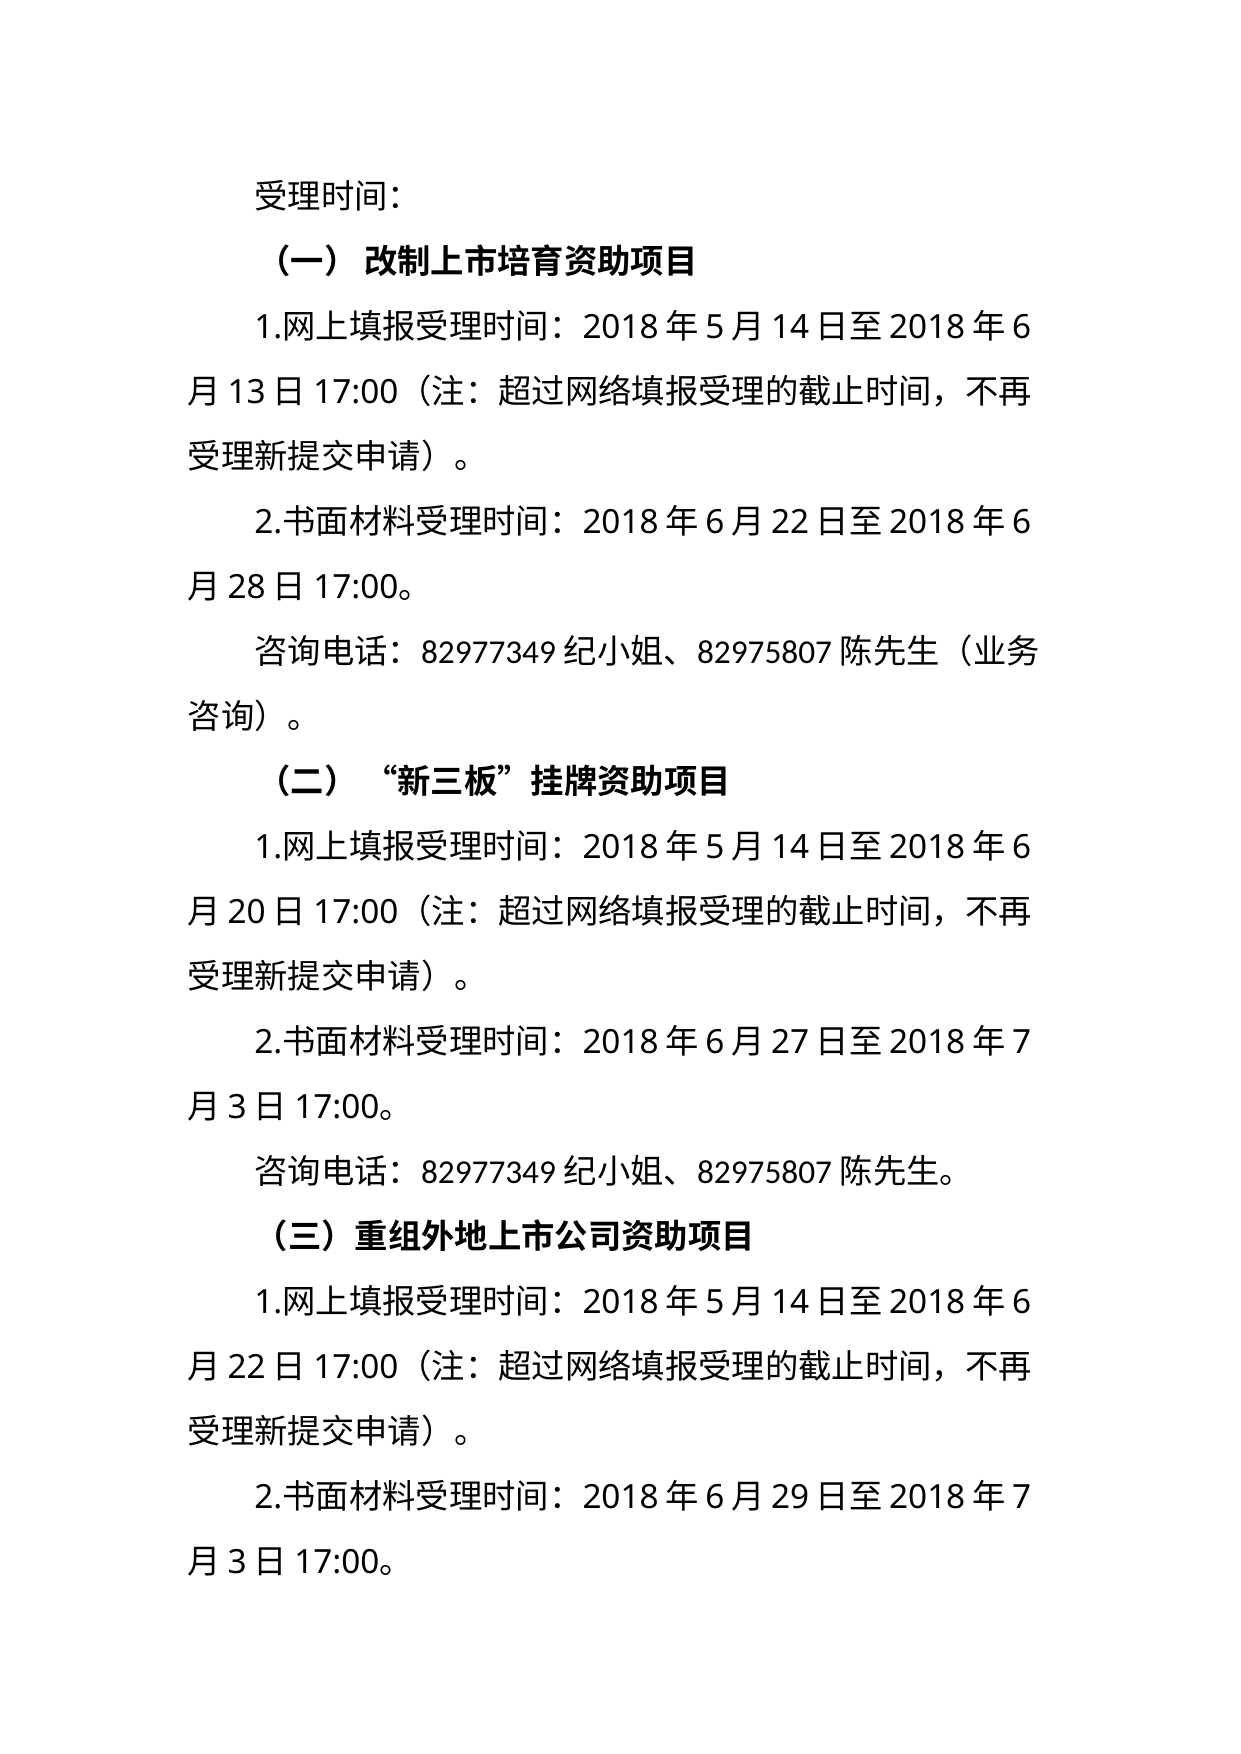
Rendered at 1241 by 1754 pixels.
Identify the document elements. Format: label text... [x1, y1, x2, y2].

text （三）重组外地上市公司资助项目 [187, 1202, 1053, 1267]
text 2.书面材料受理时间：2018年6月29日至2018年7月3日 17:00。 [187, 1462, 1053, 1592]
text （一） 改制上市培育资助项目 [257, 227, 1053, 292]
text （二） “新三板”挂牌资助项目 [257, 747, 1053, 812]
text 咨询电话：82977349 纪小姐、82975807 陈先生。 [187, 1137, 1053, 1202]
text 1.网上填报受理时间：2018年5月14日至2018年6月20日 17:00（注：超过网络填报受理的截止时间，不再受理新提交申请）。 [187, 812, 1053, 1007]
text 2.书面材料受理时间：2018年6月27日至2018年7月3日 17:00。 [187, 1007, 1053, 1137]
text 1.网上填报受理时间：2018年5月14日至2018年6月22日 17:00（注：超过网络填报受理的截止时间，不再受理新提交申请）。 [187, 1267, 1053, 1462]
text 咨询电话：82977349 纪小姐、82975807 陈先生（业务咨询）。 [187, 617, 1053, 747]
text 2.书面材料受理时间：2018年6月22日至2018年6月28日 17:00。 [187, 487, 1053, 617]
text 1.网上填报受理时间：2018年5月14日至2018年6月13日 17:00（注：超过网络填报受理的截止时间，不再受理新提交申请）。 [187, 292, 1053, 487]
text 受理时间： [187, 162, 1053, 227]
